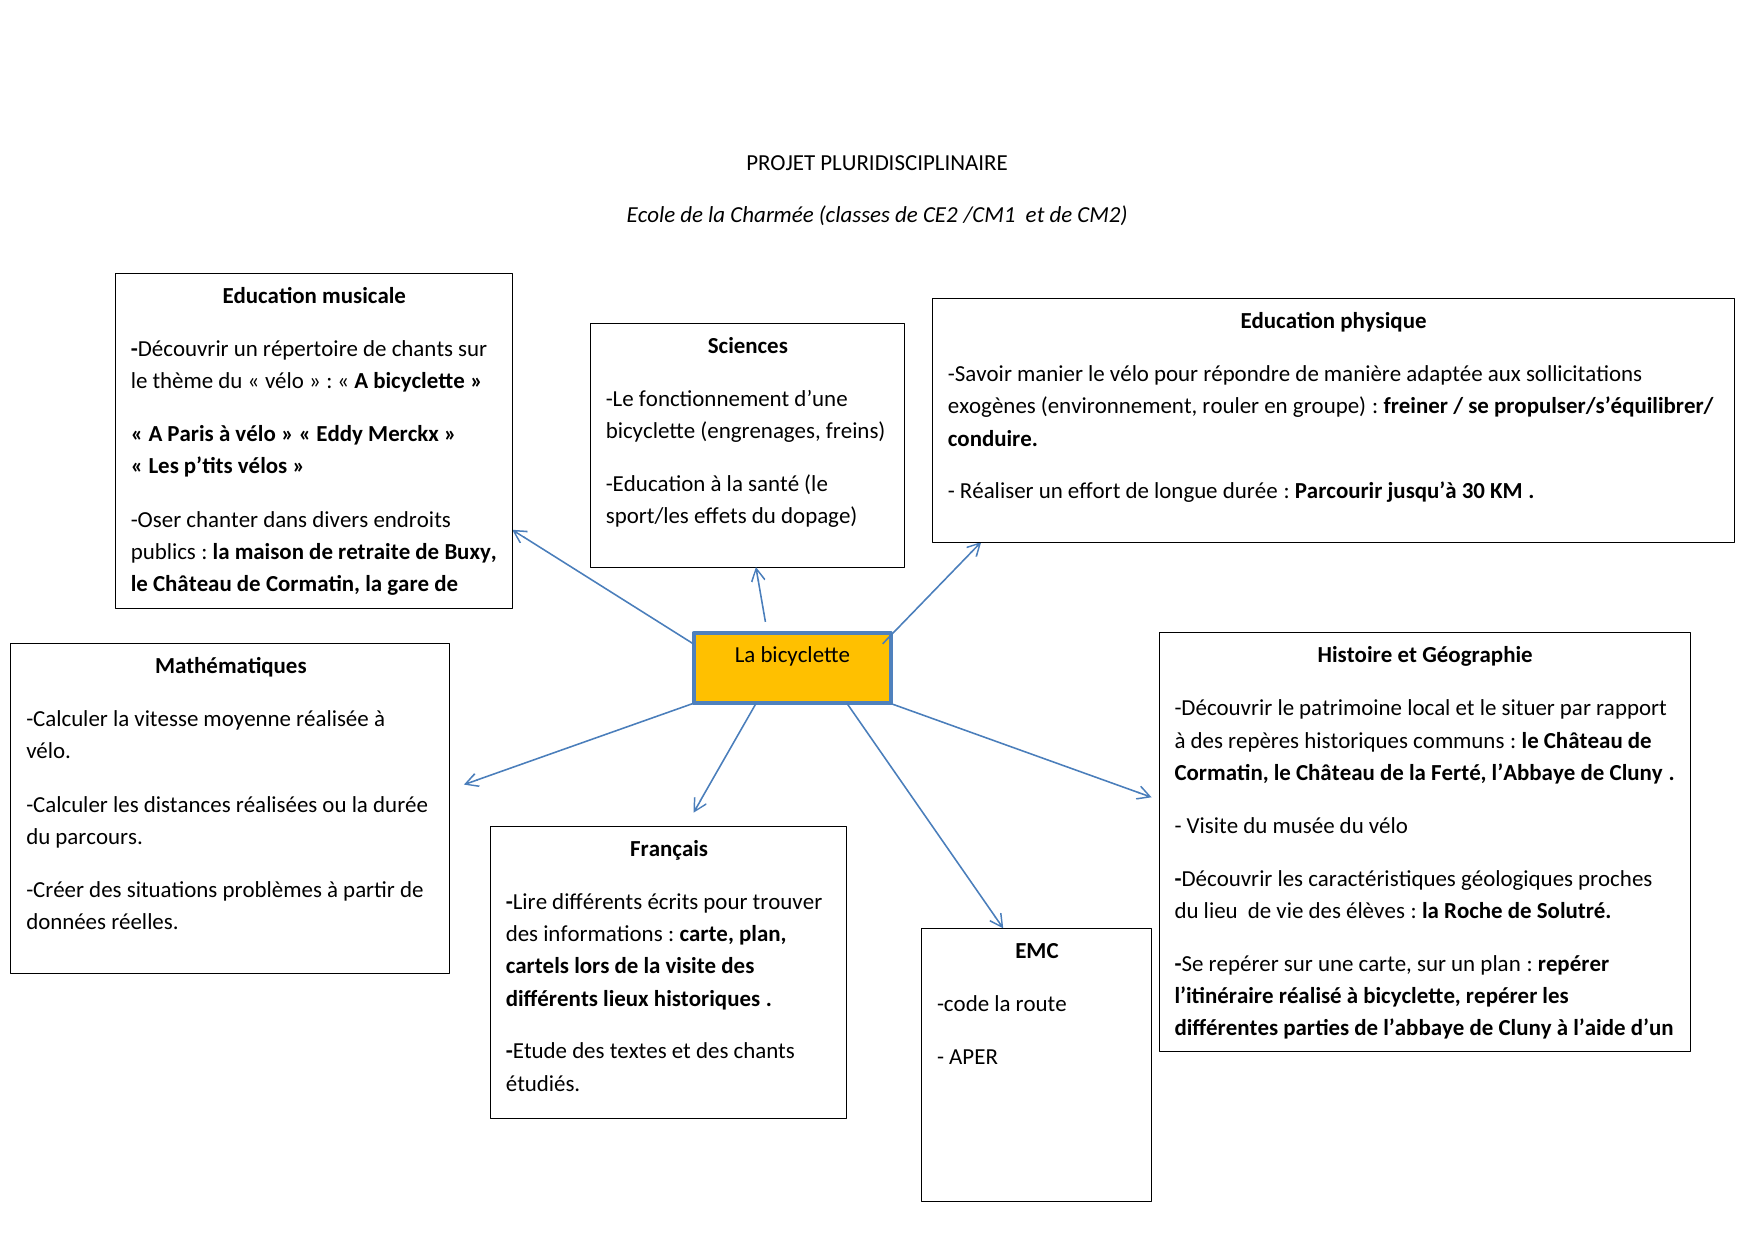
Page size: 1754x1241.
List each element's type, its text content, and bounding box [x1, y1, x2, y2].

text PROJET PLURIDISCIPLINAIRE [148, 148, 1606, 176]
text Ecole de la Charmée (classes de CE2 /CM1 et de CM2) [148, 201, 1606, 229]
